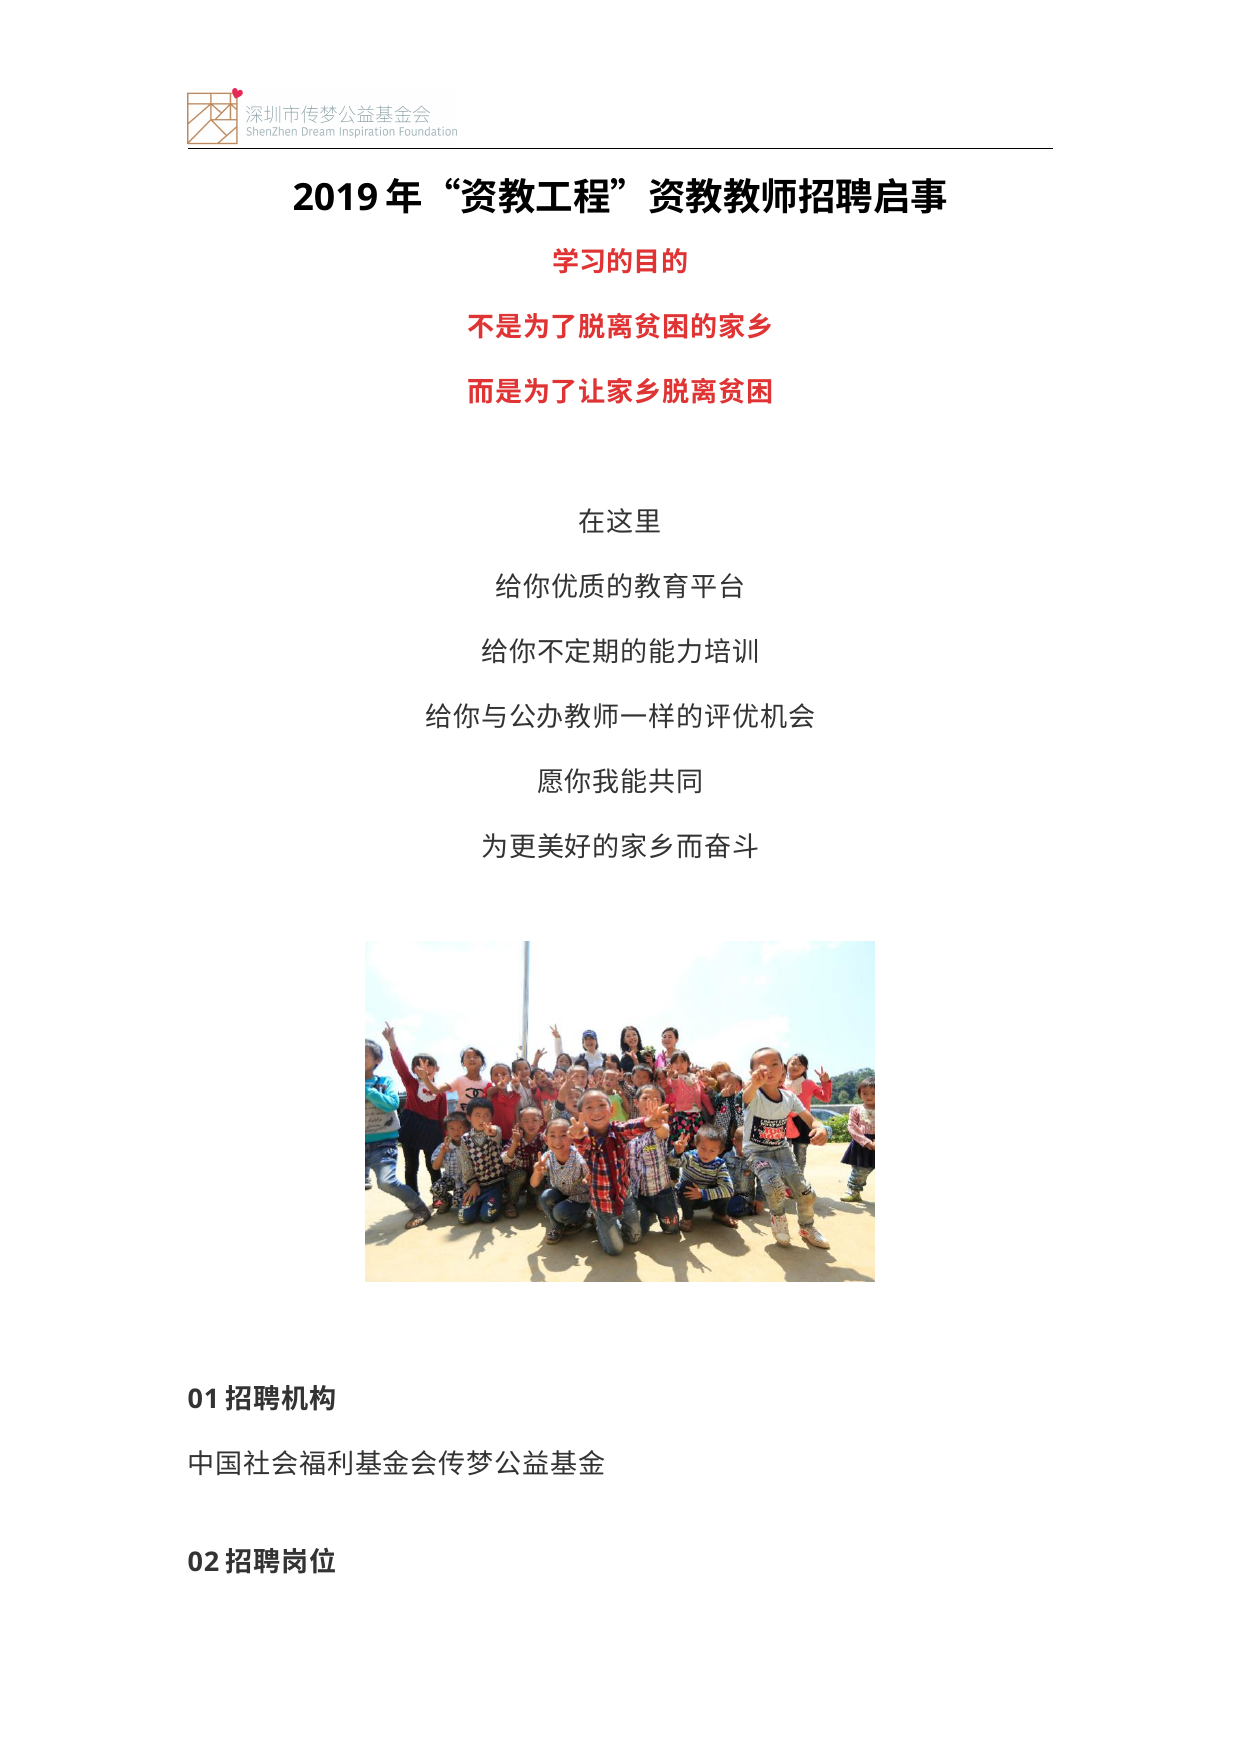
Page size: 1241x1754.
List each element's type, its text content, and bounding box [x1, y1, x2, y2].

text 给你优质的教育平台 [187, 552, 1053, 617]
text 01招聘机构 [187, 1364, 1053, 1429]
text 为更美好的家乡而奋斗 [187, 812, 1053, 877]
picture [187, 88, 457, 146]
picture [365, 941, 875, 1282]
text 02招聘岗位 [187, 1527, 1053, 1592]
text 愿你我能共同 [187, 747, 1053, 812]
text 2019年“资教工程”资教教师招聘启事 [187, 162, 1053, 227]
text 不是为了脱离贫困的家乡 [187, 292, 1053, 357]
text 在这里 [187, 487, 1053, 552]
text 给你不定期的能力培训 [187, 617, 1053, 682]
text 而是为了让家乡脱离贫困 [187, 357, 1053, 422]
text 中国社会福利基金会传梦公益基金 [187, 1429, 1053, 1494]
text 学习的目的 [187, 227, 1053, 292]
text 给你与公办教师一样的评优机会 [187, 682, 1053, 747]
